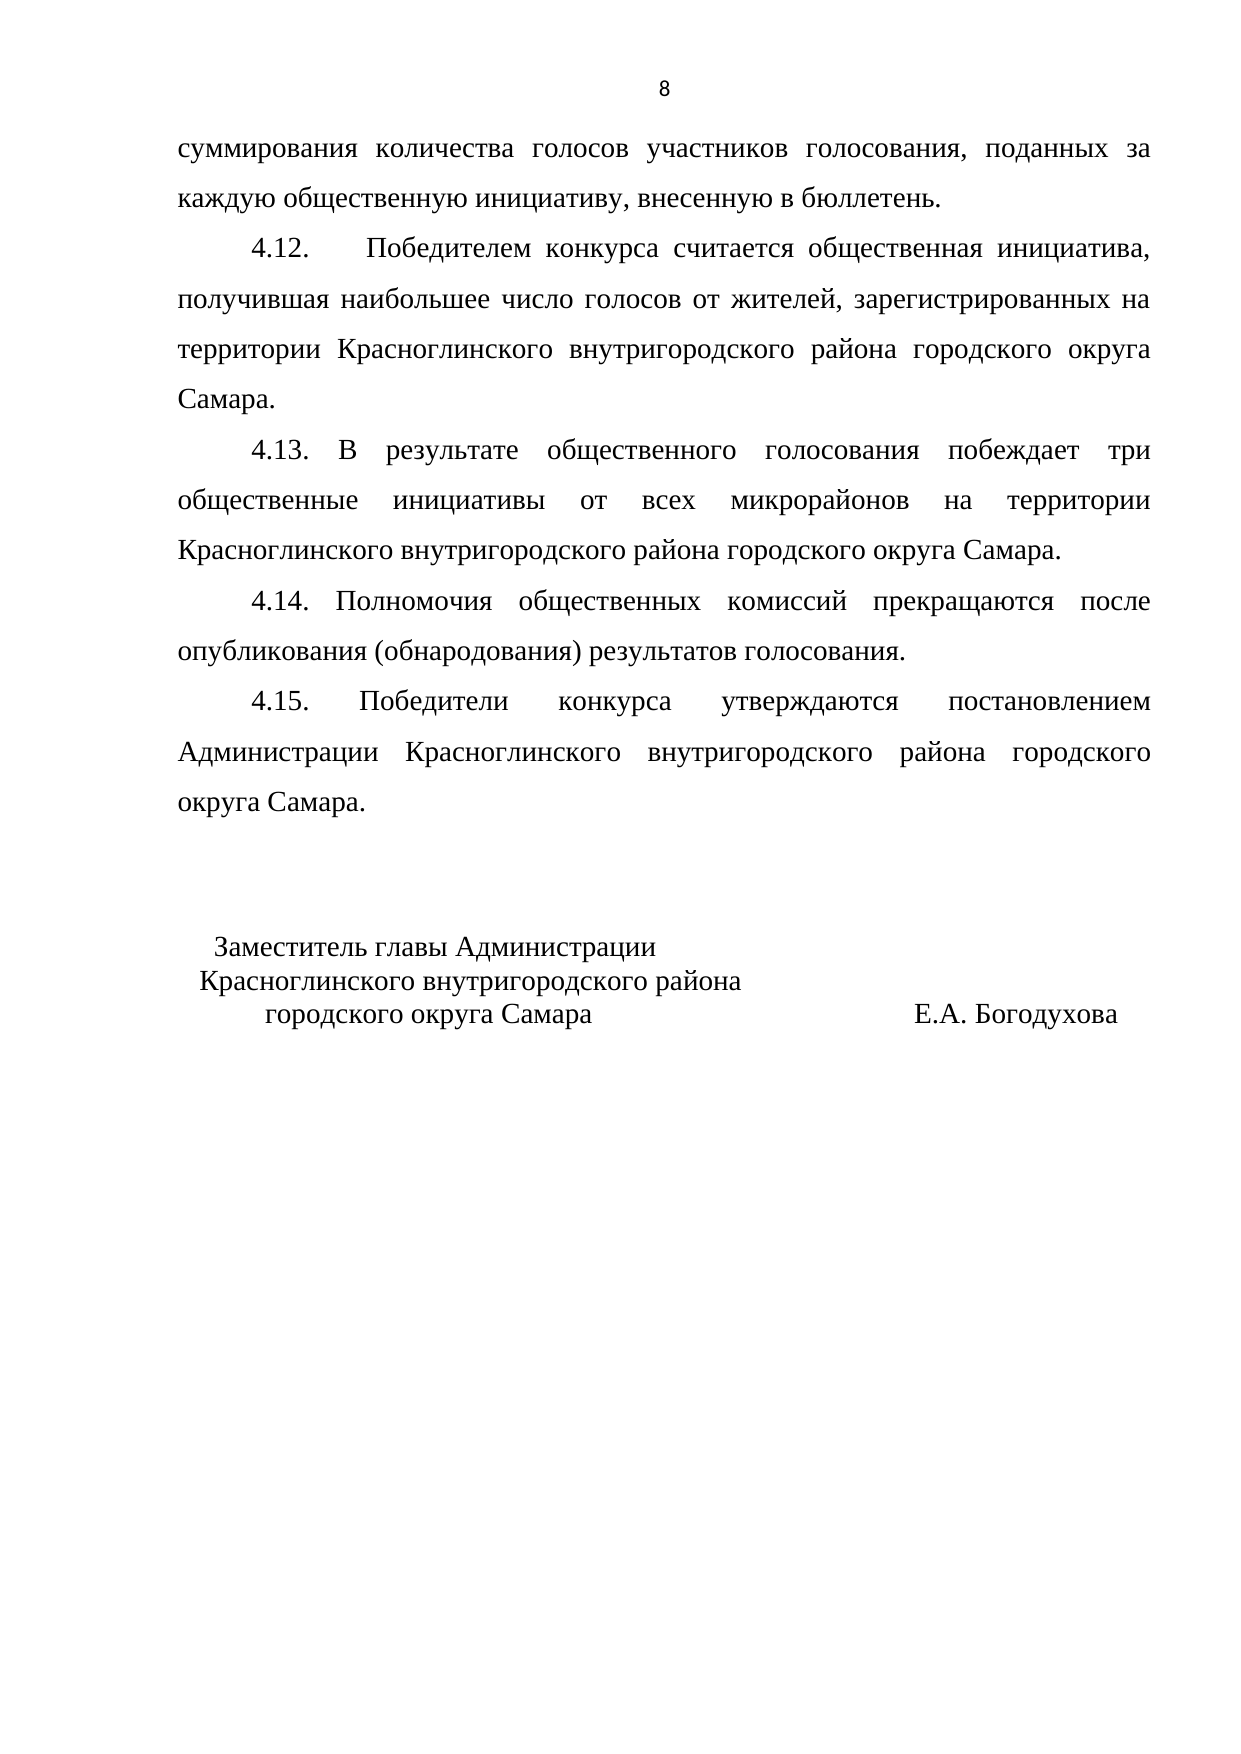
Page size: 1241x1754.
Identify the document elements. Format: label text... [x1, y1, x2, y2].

text городского округа Самара Е.А. Богодухова [177, 996, 1152, 1030]
text 4.12. Победителем конкурса считается общественная инициатива, получившая наибольшее число голосов от жителей, зарегистрированных на территории Красноглинского внутригородского района городского округа Самара. [177, 231, 1152, 415]
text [177, 130, 1152, 214]
text Заместитель главы Администрации [177, 929, 1152, 963]
text 4.14. Полномочия общественных комиссий прекращаются после опубликования (обнародования) результатов голосования. [177, 583, 1152, 667]
text 4.13. В результате общественного голосования побеждает три общественные инициативы от всех микрорайонов на территории Красноглинского внутригородского района городского округа Самара. [177, 432, 1152, 566]
text 4.15. Победители конкурса утверждаются постановлением Администрации Красноглинского внутригородского района городского округа Самара. [177, 683, 1152, 817]
text Красноглинского внутригородского района [177, 963, 1152, 996]
